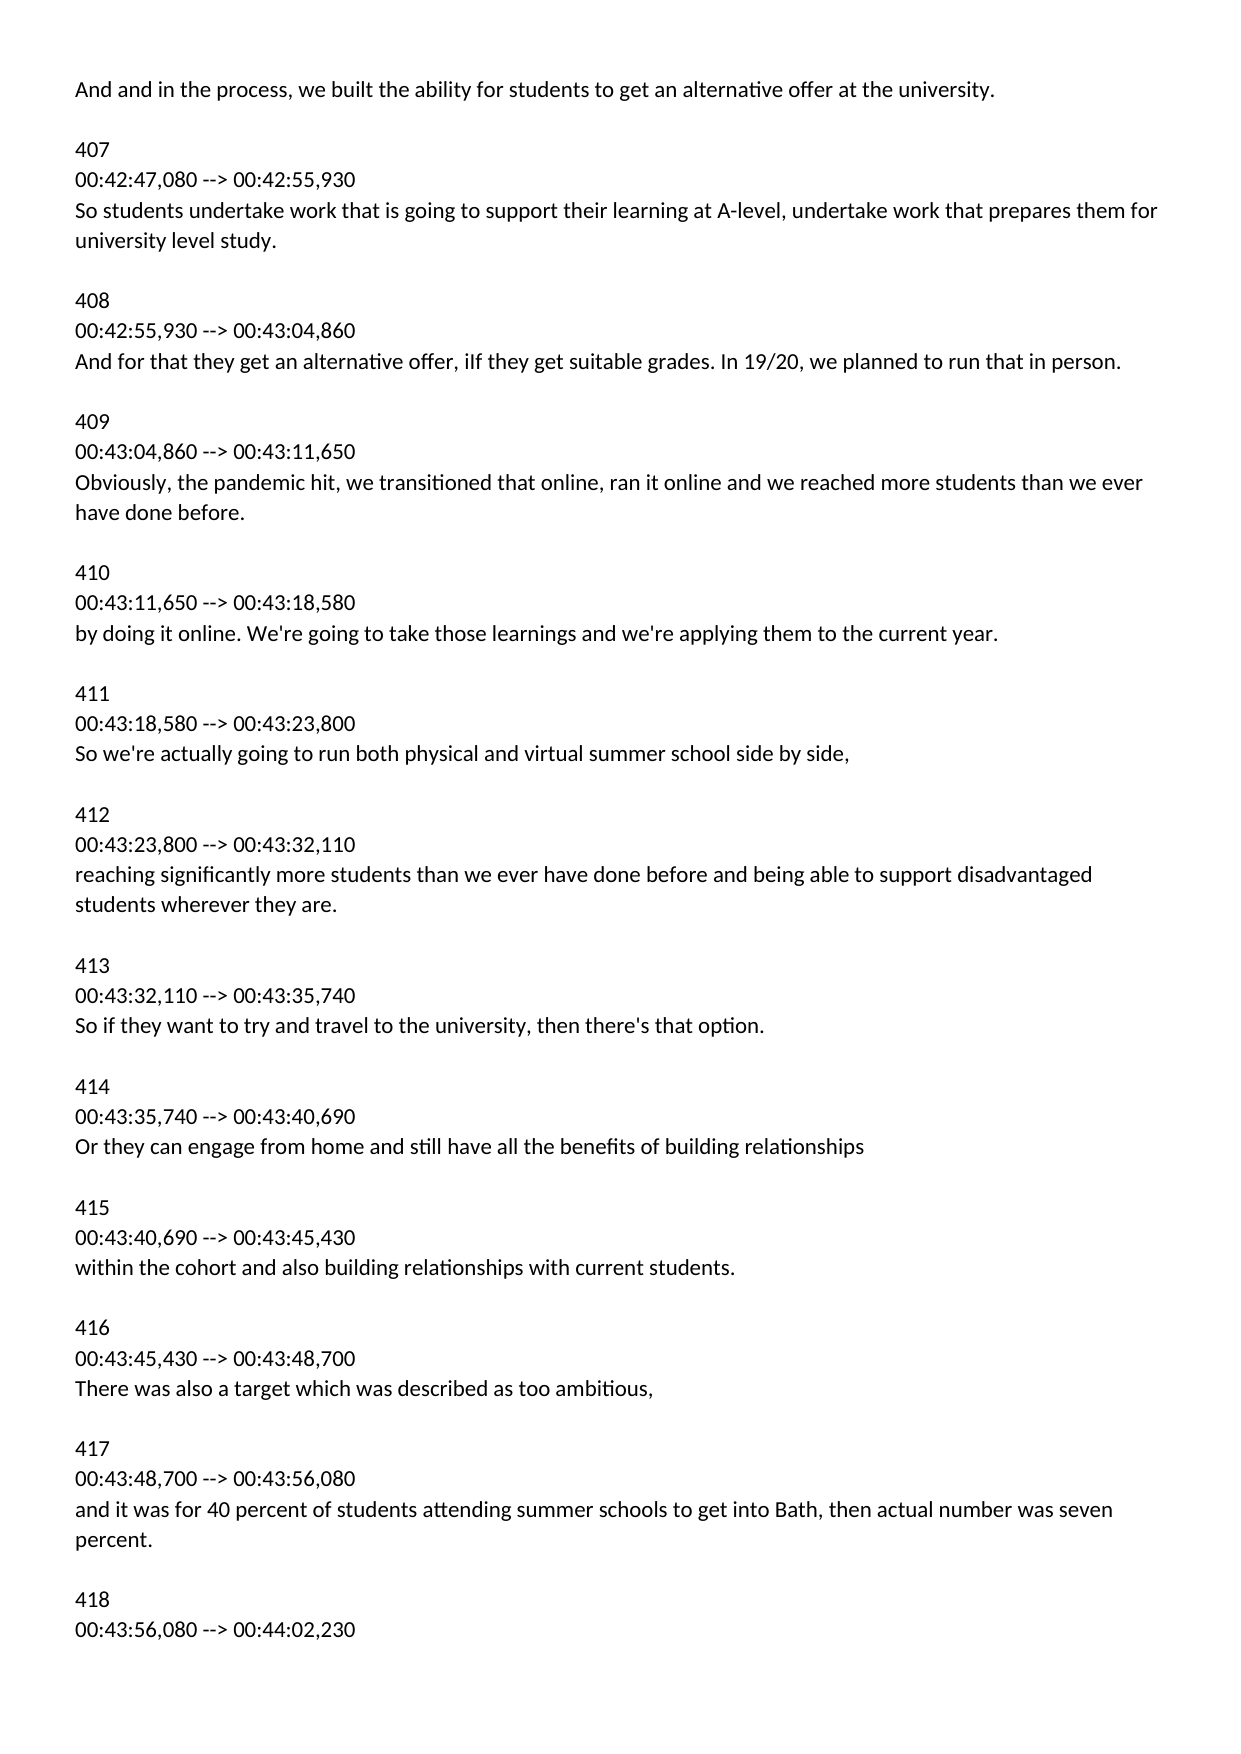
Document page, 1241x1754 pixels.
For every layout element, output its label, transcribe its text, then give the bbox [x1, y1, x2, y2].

text And and in the process, we built the ability for students to get an alternative offer at the university. [75, 75, 1165, 103]
text 417 [75, 1434, 1165, 1462]
text 418 [75, 1585, 1165, 1613]
text Obviously, the pandemic hit, we transitioned that online, ran it online and we reached more students than we ever have done before. [75, 468, 1165, 526]
text And for that they get an alternative offer, iIf they get suitable grades. In 19/20, we planned to run that in person. [75, 347, 1165, 375]
text within the cohort and also building relationships with current students. [75, 1253, 1165, 1281]
text 416 [75, 1313, 1165, 1342]
text 00:43:35,740 --> 00:43:40,690 [75, 1102, 1165, 1130]
text There was also a target which was described as too ambitious, [75, 1374, 1165, 1402]
text reaching significantly more students than we ever have done before and being able to support disadvantaged students wherever they are. [75, 860, 1165, 919]
text 00:43:56,080 --> 00:44:02,230 [75, 1616, 1165, 1644]
text 407 [75, 135, 1165, 163]
text Or they can engage from home and still have all the benefits of building relationships [75, 1132, 1165, 1160]
text 408 [75, 286, 1165, 314]
text 00:43:48,700 --> 00:43:56,080 [75, 1464, 1165, 1493]
text 415 [75, 1193, 1165, 1221]
text So if they want to try and travel to the university, then there's that option. [75, 1011, 1165, 1039]
text So students undertake work that is going to support their learning at A-level, undertake work that prepares them for university level study. [75, 196, 1165, 254]
text 00:43:04,860 --> 00:43:11,650 [75, 437, 1165, 466]
text 00:43:40,690 --> 00:43:45,430 [75, 1223, 1165, 1251]
text and it was for 40 percent of students attending summer schools to get into Bath, then actual number was seven percent. [75, 1495, 1165, 1553]
text 00:42:55,930 --> 00:43:04,860 [75, 317, 1165, 345]
text So we're actually going to run both physical and virtual summer school side by side, [75, 739, 1165, 768]
text 00:43:32,110 --> 00:43:35,740 [75, 981, 1165, 1009]
text 00:43:45,430 --> 00:43:48,700 [75, 1344, 1165, 1372]
text 00:43:11,650 --> 00:43:18,580 [75, 588, 1165, 617]
text 413 [75, 951, 1165, 979]
text 00:43:18,580 --> 00:43:23,800 [75, 709, 1165, 737]
text 412 [75, 800, 1165, 828]
text by doing it online. We're going to take those learnings and we're applying them to the current year. [75, 619, 1165, 647]
text 411 [75, 679, 1165, 707]
text 410 [75, 558, 1165, 586]
text 00:42:47,080 --> 00:42:55,930 [75, 166, 1165, 194]
text 409 [75, 407, 1165, 435]
text 00:43:23,800 --> 00:43:32,110 [75, 830, 1165, 858]
text 414 [75, 1072, 1165, 1100]
